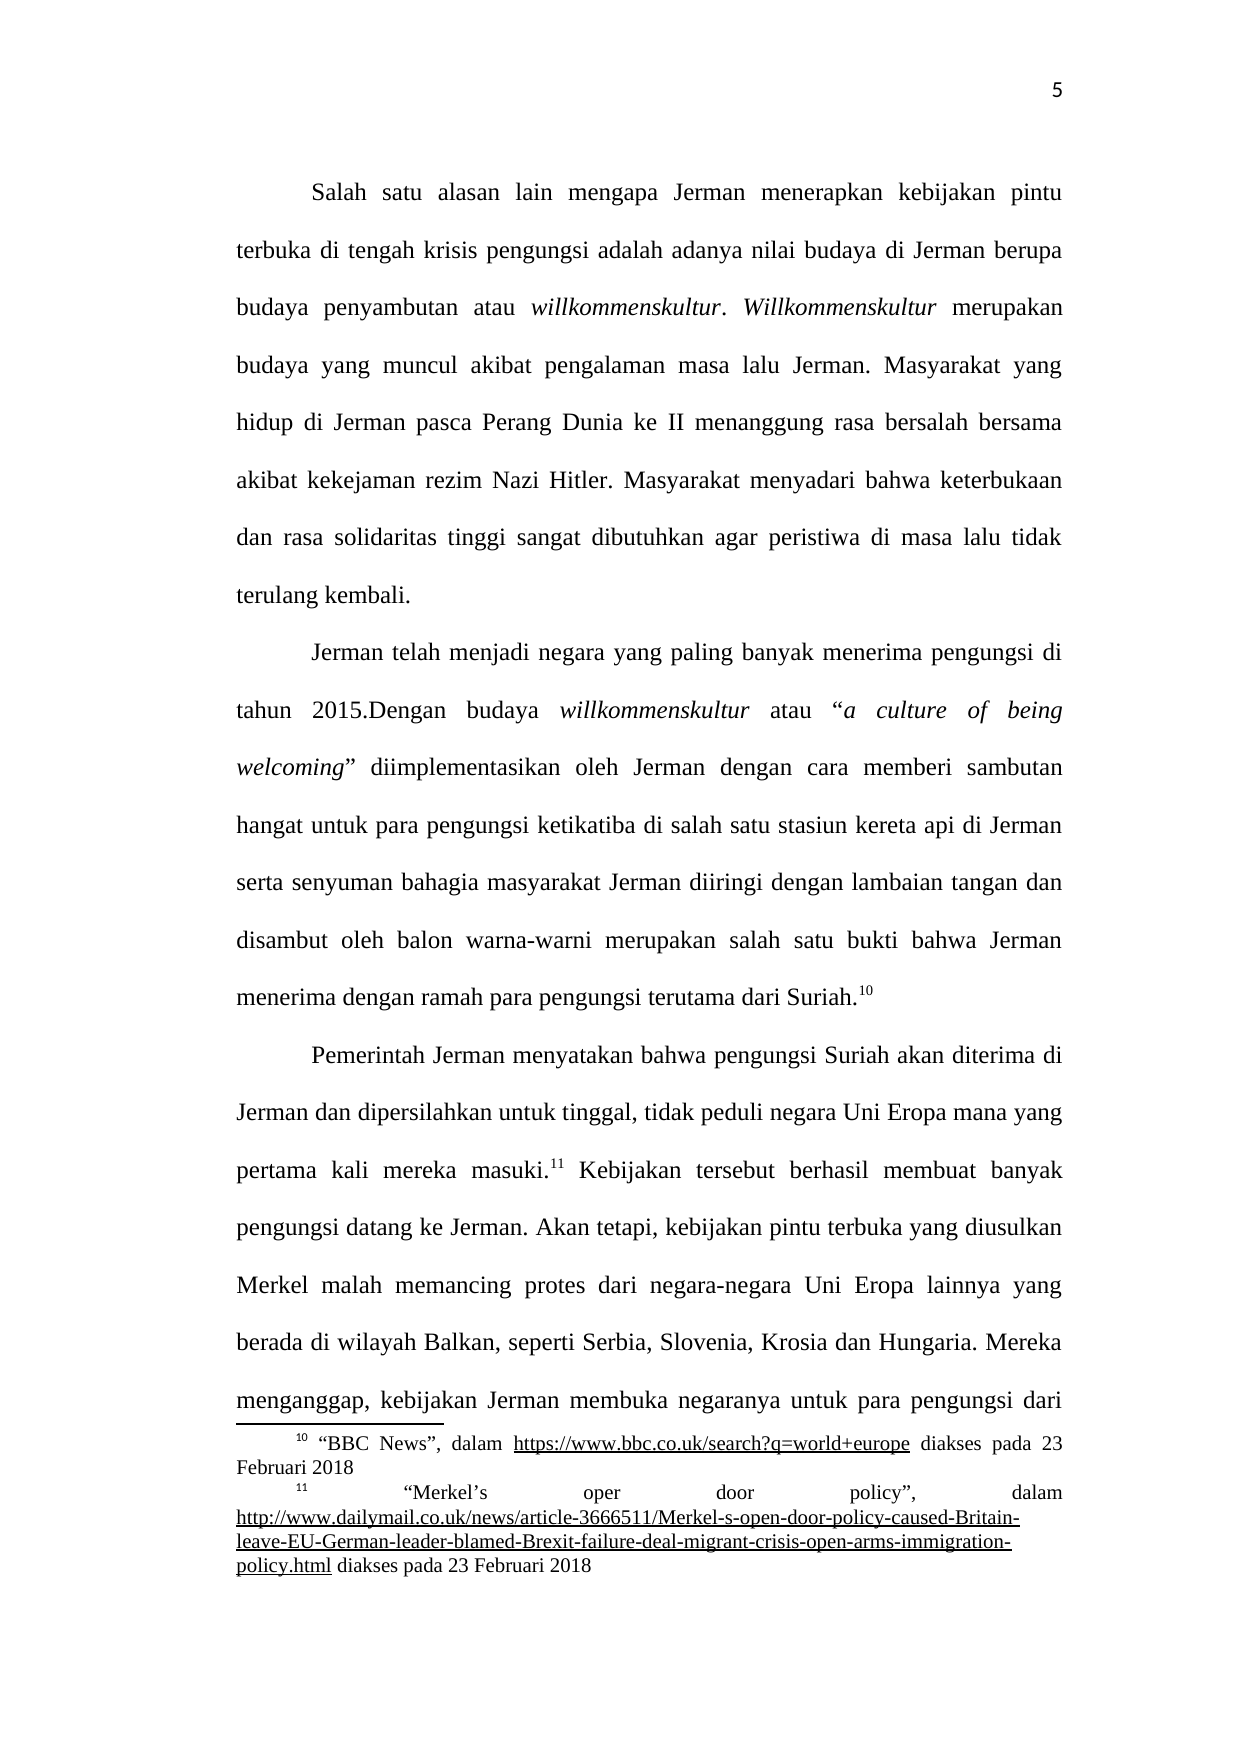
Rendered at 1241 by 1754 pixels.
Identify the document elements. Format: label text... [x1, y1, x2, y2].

text Salah satu alasan lain mengapa Jerman menerapkan kebijakan pintu terbuka di tengah krisis pengungsi adalah adanya nilai budaya di Jerman berupa budaya penyambutan atau willkommenskultur. Willkommenskultur merupakan budaya yang muncul akibat pengalaman masa lalu Jerman. Masyarakat yang hidup di Jerman pasca Perang Dunia ke II menanggung rasa bersalah bersama akibat kekejaman rezim Nazi Hitler. Masyarakat menyadari bahwa keterbukaan dan rasa solidaritas tinggi sangat dibutuhkan agar peristiwa di masa lalu tidak terulang kembali. [236, 177, 1063, 608]
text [236, 1040, 1063, 1413]
text Jerman telah menjadi negara yang paling banyak menerima pengungsi di tahun 2015.Dengan budaya willkommenskultur atau “a culture of being welcoming” diimplementasikan oleh Jerman dengan cara memberi sambutan hangat untuk para pengungsi ketikatiba di salah satu stasiun kereta api di Jerman serta senyuman bahagia masyarakat Jerman diiringi dengan lambaian tangan dan disambut oleh balon warna-warni merupakan salah satu bukti bahwa Jerman menerima dengan ramah para pengungsi terutama dari Suriah. [236, 637, 1063, 1011]
